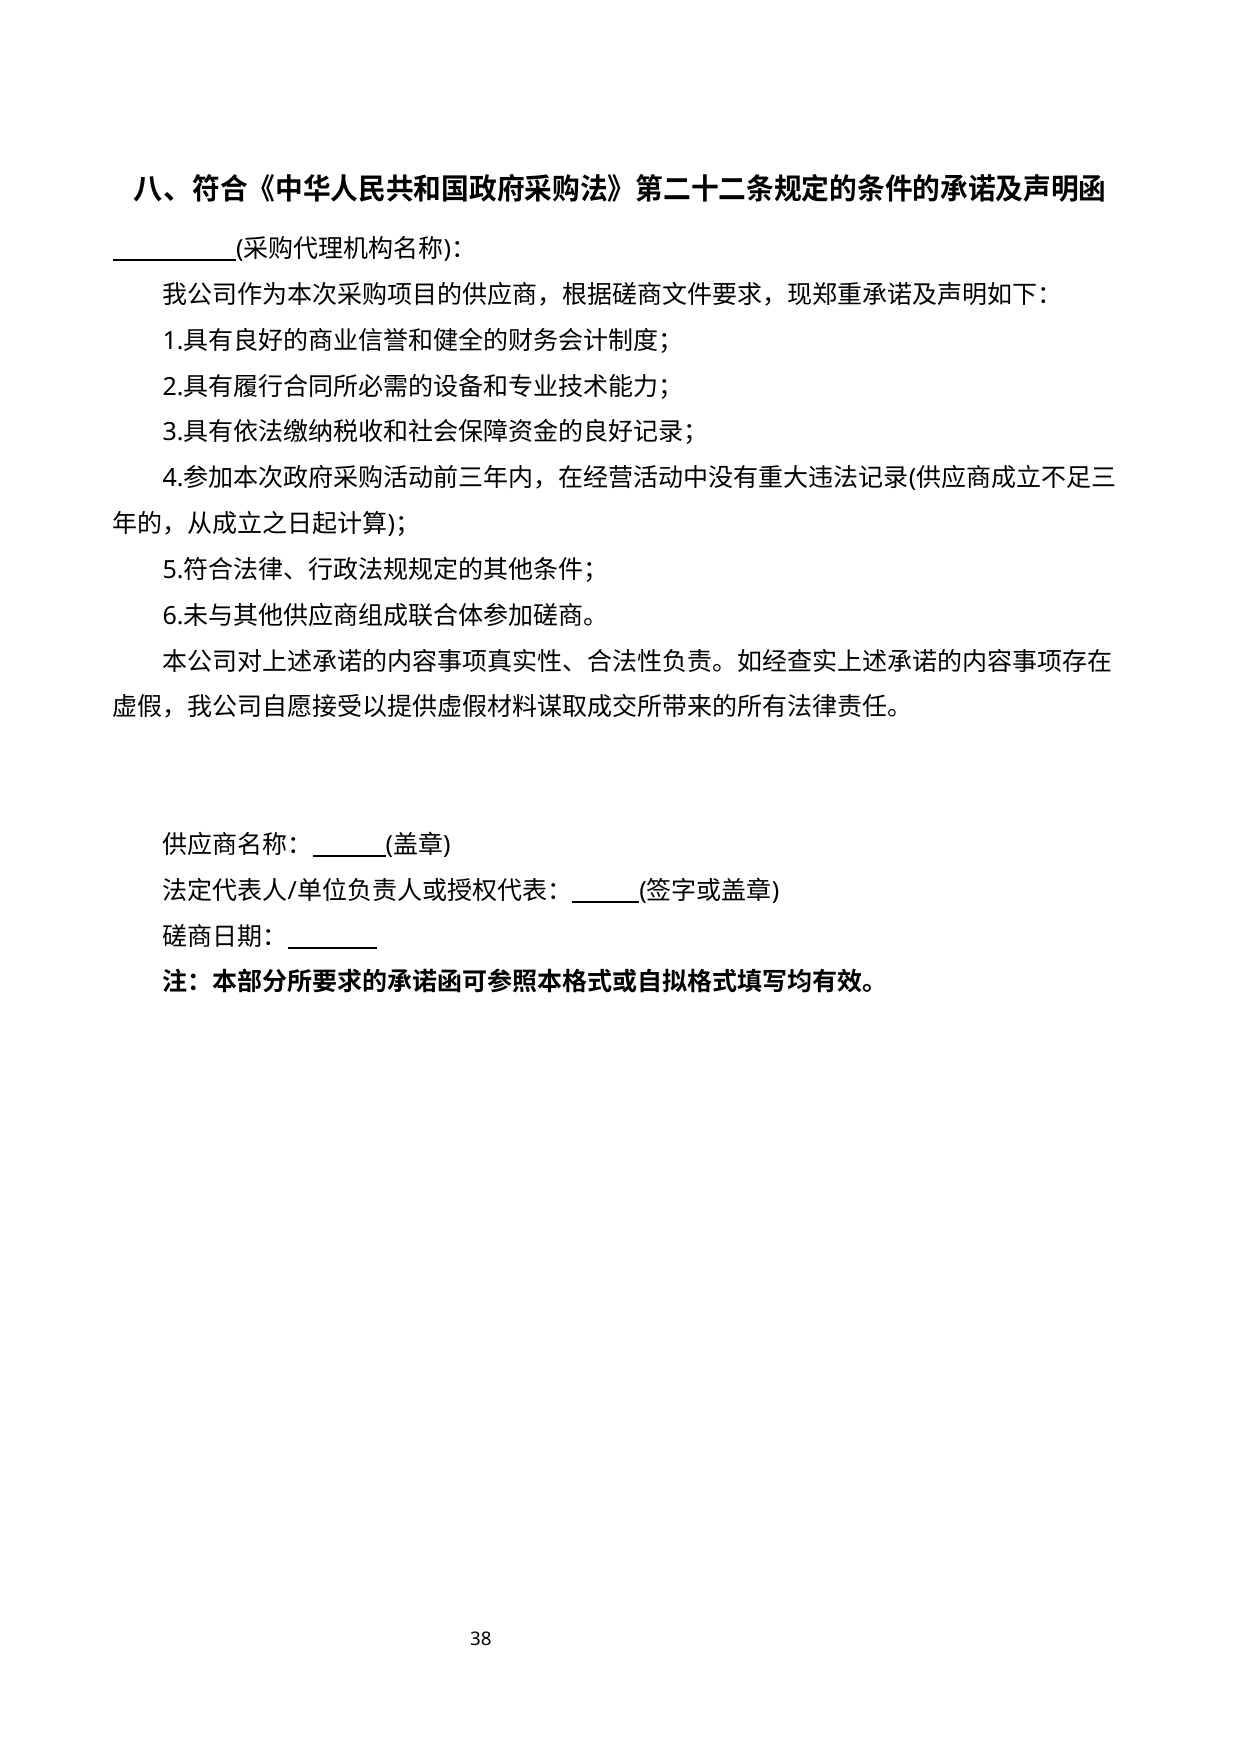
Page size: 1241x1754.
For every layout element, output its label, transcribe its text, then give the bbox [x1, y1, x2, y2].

list 具有良好的商业信誉和健全的财务会计制度； [112, 312, 1128, 358]
list 未与其他供应商组成联合体参加磋商。 [112, 587, 1128, 633]
text 注：本部分所要求的承诺函可参照本格式或自拟格式填写均有效。 [112, 954, 1128, 1000]
text 供应商名称： (盖章) [112, 817, 1128, 862]
list 具有依法缴纳税收和社会保障资金的良好记录； [112, 404, 1128, 450]
text 本公司对上述承诺的内容事项真实性、合法性负责。如经查实上述承诺的内容事项存在虚假，我公司自愿接受以提供虚假材料谋取成交所带来的所有法律责任。 [112, 633, 1128, 725]
list 符合法律、行政法规规定的其他条件； [112, 542, 1128, 587]
text 法定代表人/单位负责人或授权代表： (签字或盖章) [112, 862, 1128, 908]
text 磋商日期： [112, 908, 1128, 954]
text (采购代理机构名称)： [112, 221, 1128, 267]
list 符合《中华人民共和国政府采购法》第二十二条规定的条件的承诺及声明函 [112, 162, 1128, 208]
text 我公司作为本次采购项目的供应商，根据磋商文件要求，现郑重承诺及声明如下： [112, 267, 1128, 312]
list 具有履行合同所必需的设备和专业技术能力； [112, 358, 1128, 404]
list 参加本次政府采购活动前三年内，在经营活动中没有重大违法记录(供应商成立不足三年的，从成立之日起计算)； [112, 450, 1128, 542]
